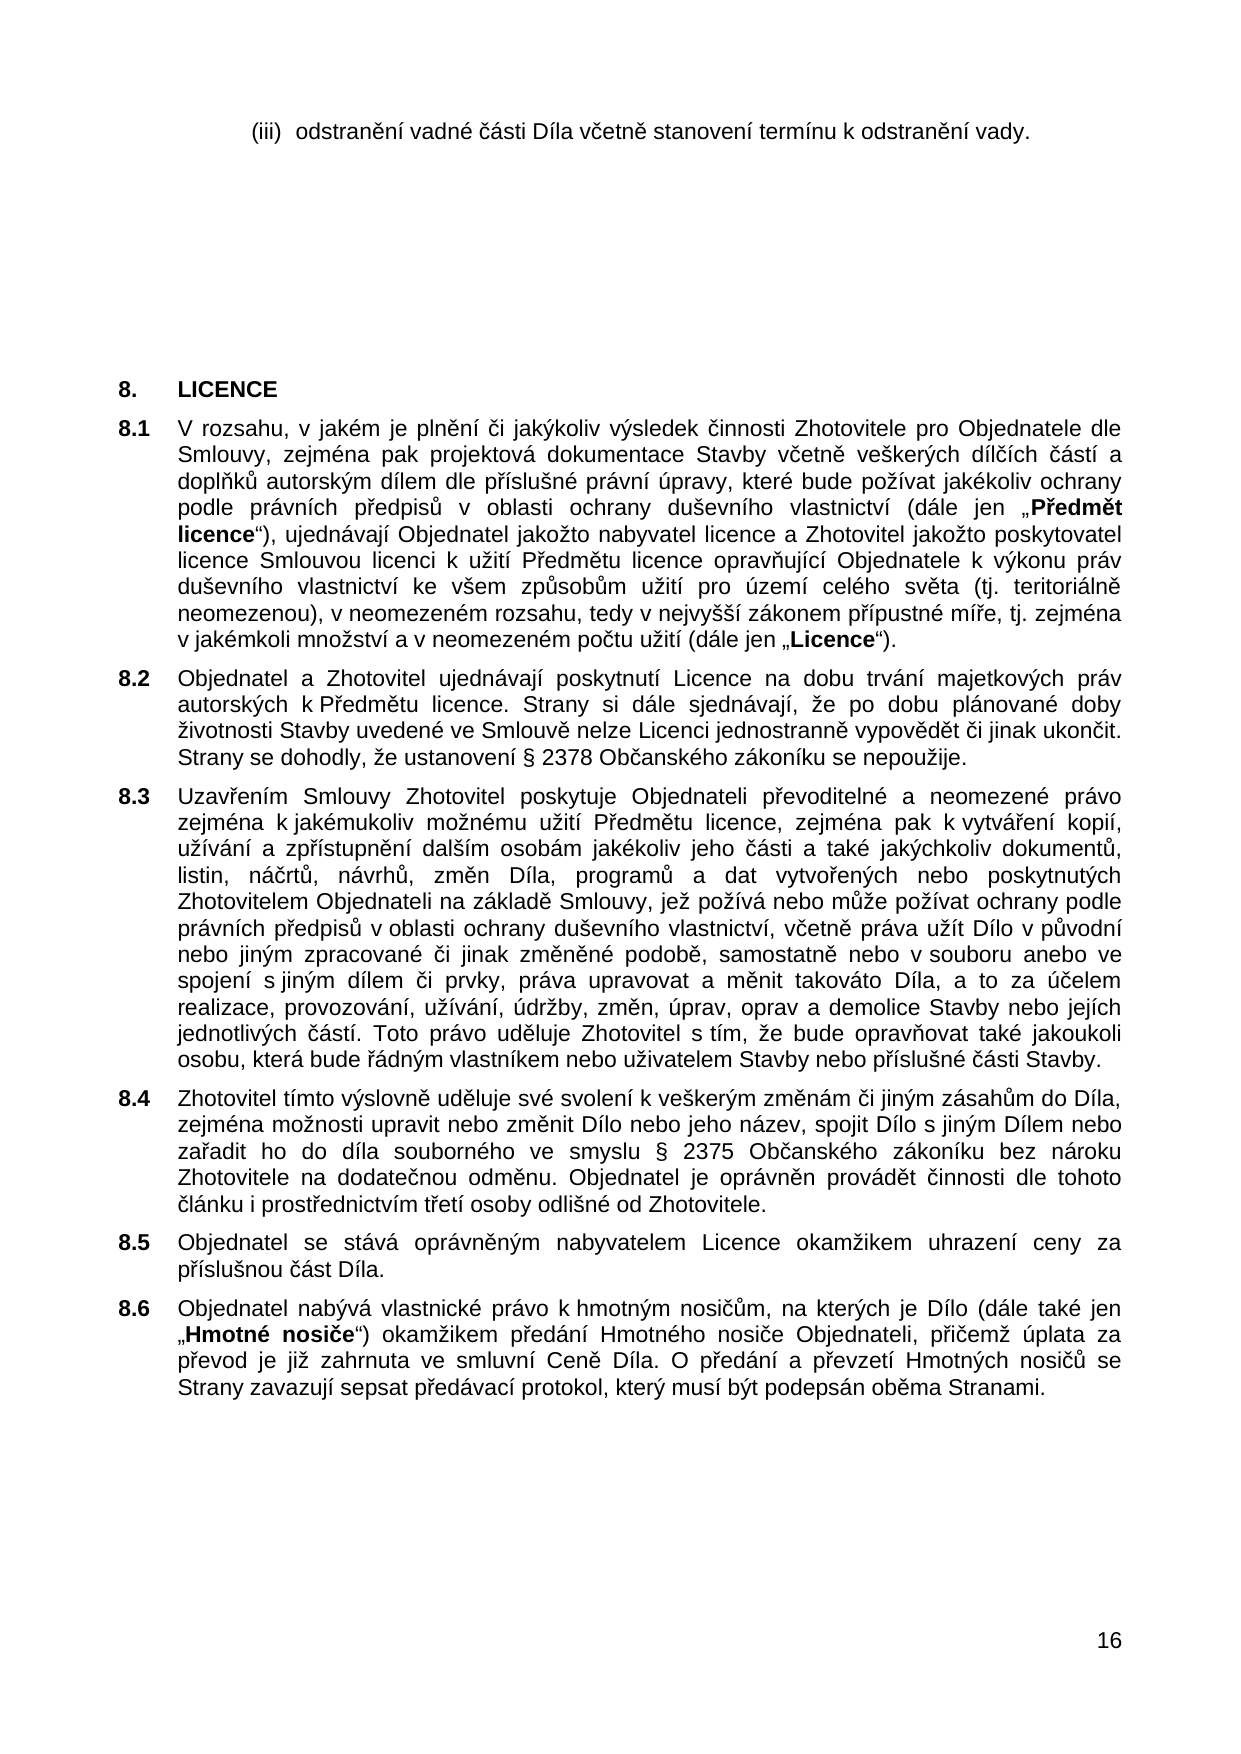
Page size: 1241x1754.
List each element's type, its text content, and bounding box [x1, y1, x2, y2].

subtitle licence [118, 376, 1122, 403]
text Uzavřením Smlouvy Zhotovitel poskytuje Objednateli převoditelné a neomezené právo zejména k jakémukoliv možnému užití Předmětu licence, zejména pak k vytváření kopií, užívání a zpřístupnění dalším osobám jakékoliv jeho části a také jakýchkoliv dokumentů, listin, náčrtů, návrhů, změn Díla, programů a dat vytvořených nebo poskytnutých Zhotovitelem Objednateli na základě Smlouvy, jež požívá nebo může požívat ochrany podle právních předpisů v oblasti ochrany duševního vlastnictví, včetně práva užít Dílo v původní nebo jiným zpracované či jinak změněné podobě, samostatně nebo v souboru anebo ve spojení s jiným dílem či prvky, práva upravovat a měnit takováto Díla, a to za účelem realizace, provozování, užívání, údržby, změn, úprav, oprav a demolice Stavby nebo jejích jednotlivých částí. Toto právo uděluje Zhotovitel s tím, že bude opravňovat také jakoukoli osobu, která bude řádným vlastníkem nebo uživatelem Stavby nebo příslušné části Stavby. [118, 783, 1122, 1073]
text V rozsahu, v jakém je plnění či jakýkoliv výsledek činnosti Zhotovitele pro Objednatele dle Smlouvy, zejména pak projektová dokumentace Stavby včetně veškerých dílčích částí a doplňků autorským dílem dle příslušné právní úpravy, které bude požívat jakékoliv ochrany podle právních předpisů v oblasti ochrany duševního vlastnictví (dále jen „Předmět licence“), ujednávají Objednatel jakožto nabyvatel licence a Zhotovitel jakožto poskytovatel licence Smlouvou licenci k užití Předmětu licence opravňující Objednatele k výkonu práv duševního vlastnictví ke všem způsobům užití pro území celého světa (tj. teritoriálně neomezenou), v neomezeném rozsahu, tedy v nejvyšší zákonem přípustné míře, tj. zejména v jakémkoli množství a v neomezeném počtu užití (dále jen „Licence“). [118, 415, 1122, 652]
text Objednatel se stává oprávněným nabyvatelem Licence okamžikem uhrazení ceny za příslušnou část Díla. [118, 1229, 1122, 1282]
text odstranění vadné části Díla včetně stanovení termínu k odstranění vady. [251, 118, 1122, 144]
text Zhotovitel tímto výslovně uděluje své svolení k veškerým změnám či jiným zásahům do Díla, zejména možnosti upravit nebo změnit Dílo nebo jeho název, spojit Dílo s jiným Dílem nebo zařadit ho do díla souborného ve smyslu § 2375 Občanského zákoníku bez nároku Zhotovitele na dodatečnou odměnu. Objednatel je oprávněn provádět činnosti dle tohoto článku i prostřednictvím třetí osoby odlišné od Zhotovitele. [118, 1085, 1122, 1217]
text Objednatel a Zhotovitel ujednávají poskytnutí Licence na dobu trvání majetkových práv autorských k Předmětu licence. Strany si dále sjednávají, že po dobu plánované doby životnosti Stavby uvedené ve Smlouvě nelze Licenci jednostranně vypovědět či jinak ukončit. Strany se dohodly, že ustanovení § 2378 Občanského zákoníku se nepoužije. [118, 665, 1122, 770]
text Objednatel nabývá vlastnické právo k hmotným nosičům, na kterých je Dílo (dále také jen „Hmotné nosiče“) okamžikem předání Hmotného nosiče Objednateli, přičemž úplata za převod je již zahrnuta ve smluvní Ceně Díla. O předání a převzetí Hmotných nosičů se Strany zavazují sepsat předávací protokol, který musí být podepsán oběma Stranami. [118, 1294, 1122, 1400]
